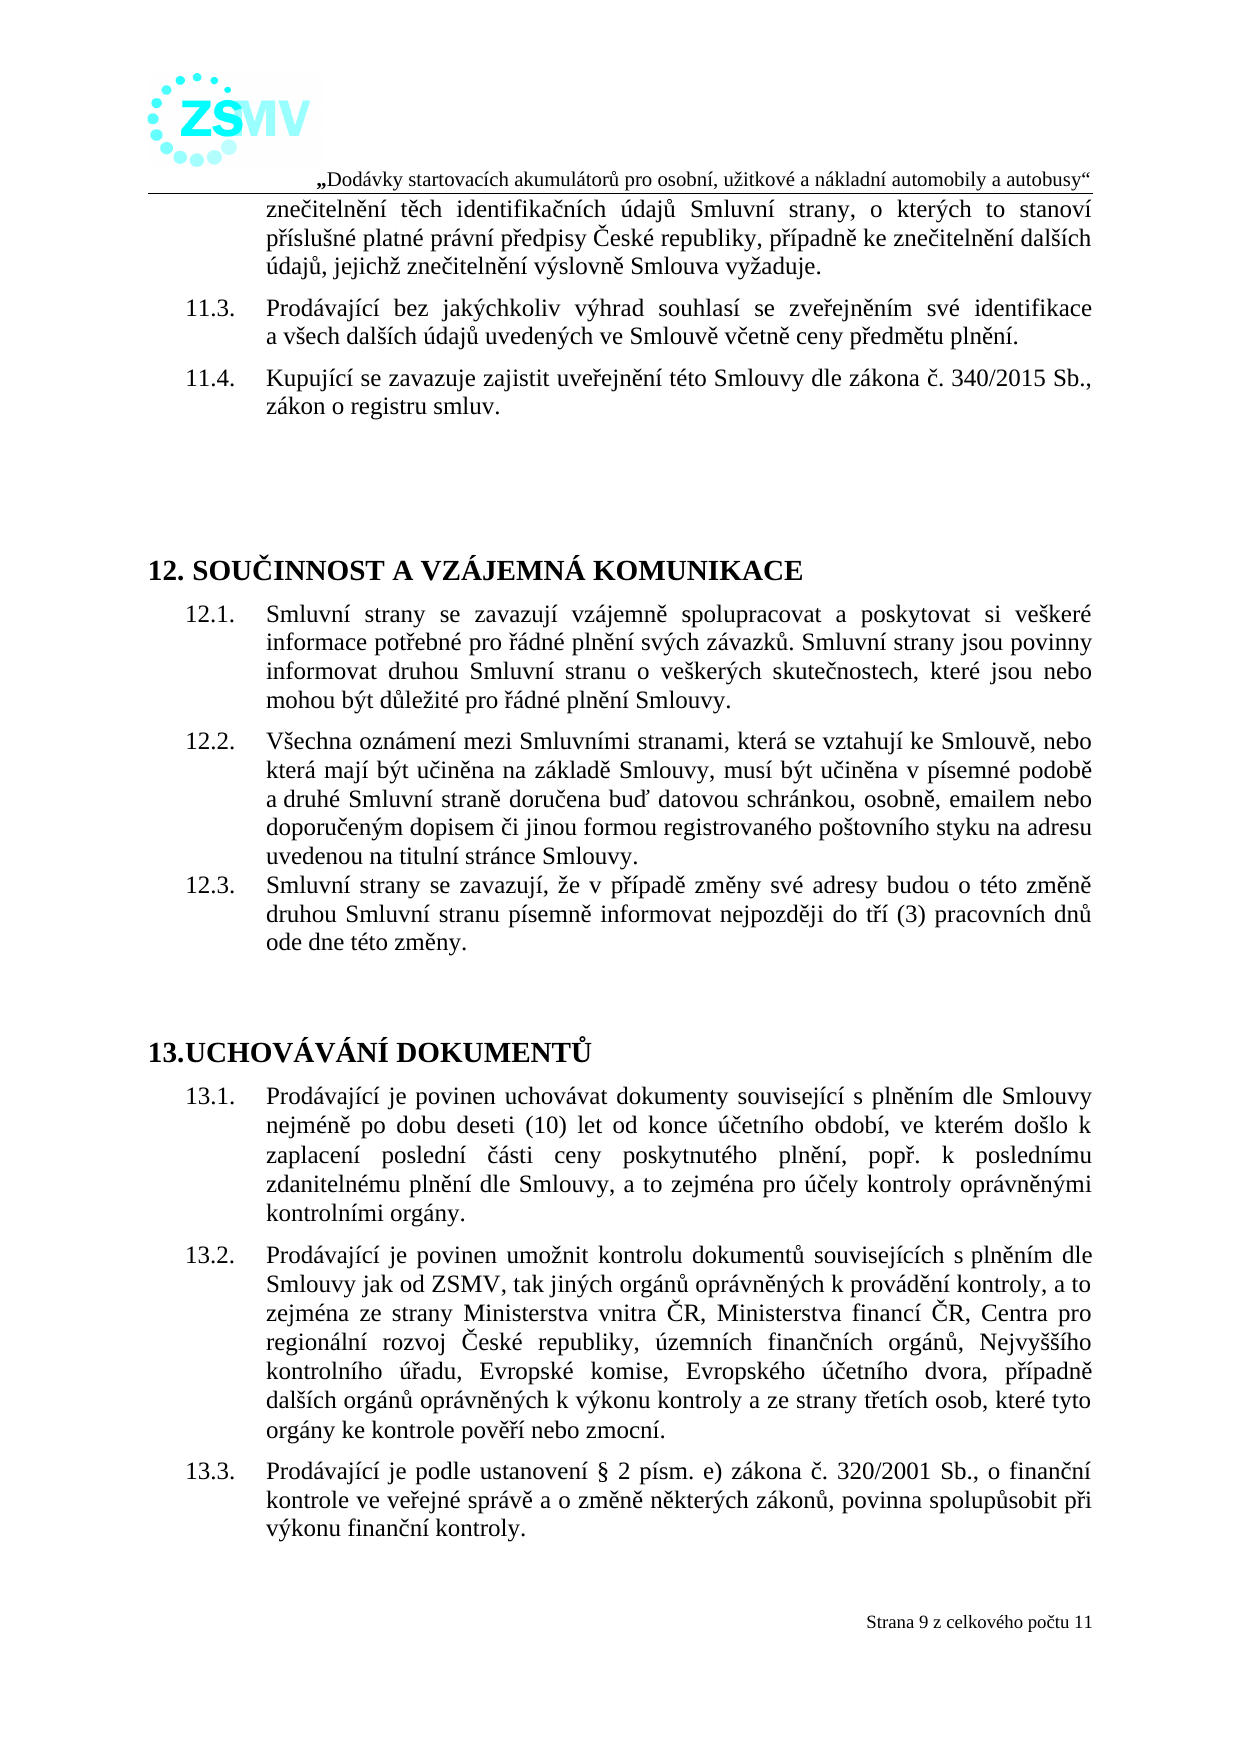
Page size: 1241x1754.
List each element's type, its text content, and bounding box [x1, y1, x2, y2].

list Prodávající je podle ustanovení § 2 písm. e) zákona č. 320/2001 Sb., o finanční kontrole ve veřejné správě a o změně některých zákonů, povinna spolupůsobit při výkonu finanční kontroly. [185, 1456, 1093, 1542]
list Smluvní strany se zavazují, že v případě změny své adresy budou o této změně druhou Smluvní stranu písemně informovat nejpozději do tří (3) pracovních dnů ode dne této změny. [185, 870, 1093, 956]
subtitle Prodávající je povinen umožnit kontrolu dokumentů souvisejících s plněním dle Smlouvy jak od ZSMV, tak jiných orgánů oprávněných k provádění kontroly, a to zejména ze strany Ministerstva vnitra ČR, Ministerstva financí ČR, Centra pro regionální rozvoj České republiky, územních finančních orgánů, Nejvyššího kontrolního úřadu, Evropské komise, Evropského účetního dvora, případně dalších orgánů oprávněných k výkonu kontroly a ze strany třetích osob, které tyto orgány ke kontrole pověří nebo zmocní. [185, 1239, 1093, 1443]
picture [147, 73, 325, 167]
list Prodávající bez jakýchkoliv výhrad souhlasí se zveřejněním své identifikace a všech dalších údajů uvedených ve Smlouvě včetně ceny předmětu plnění. [185, 293, 1093, 350]
list Smluvní strany se zavazují vzájemně spolupracovat a poskytovat si veškeré informace potřebné pro řádné plnění svých závazků. Smluvní strany jsou povinny informovat druhou Smluvní stranu o veškerých skutečnostech, které jsou nebo mohou být důležité pro řádné plnění Smlouvy. [185, 599, 1093, 714]
list Všechna oznámení mezi Smluvními stranami, která se vztahují ke Smlouvě, nebo která mají být učiněna na základě Smlouvy, musí být učiněna v písemné podobě a druhé Smluvní straně doručena buď datovou schránkou, osobně, emailem nebo doporučeným dopisem či jinou formou registrovaného poštovního styku na adresu uvedenou na titulní stránce Smlouvy. [185, 726, 1093, 870]
list Uchovávání dokumentů [148, 1035, 1093, 1068]
list Součinnost a vzájemná komunikace [148, 553, 1093, 586]
list Prodávající je povinen uchovávat dokumenty související s plněním dle Smlouvy nejméně po dobu deseti (10) let od konce účetního období, ve kterém došlo k zaplacení poslední části ceny poskytnutého plnění, popř. k poslednímu zdanitelnému plnění dle Smlouvy, a to zejména pro účely kontroly oprávněnými kontrolními orgány. [185, 1081, 1093, 1227]
list Kupující se zavazuje zajistit uveřejnění této Smlouvy dle zákona č. 340/2015 Sb., zákon o registru smluv. [185, 363, 1093, 420]
